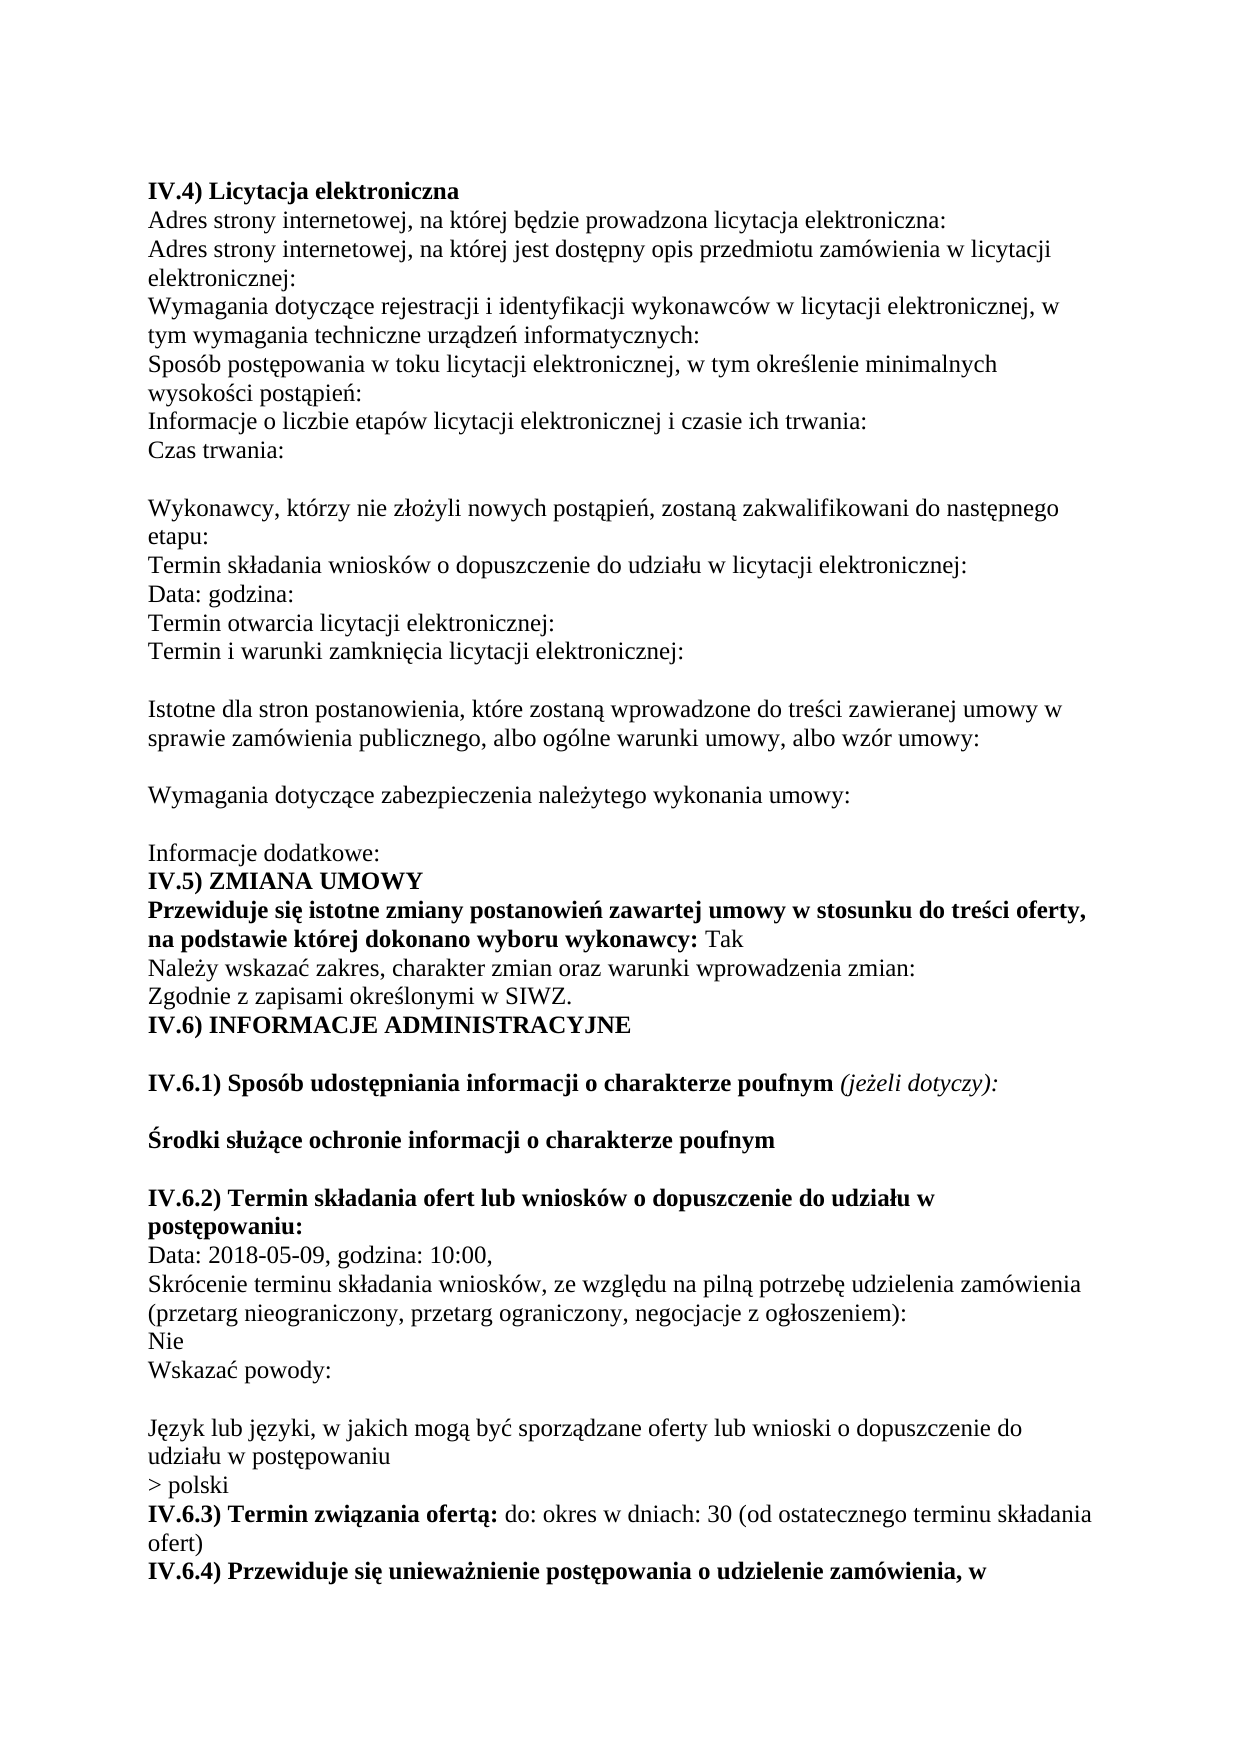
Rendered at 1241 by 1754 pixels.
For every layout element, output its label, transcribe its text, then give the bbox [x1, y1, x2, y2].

text Adres strony internetowej, na której jest dostępny opis przedmiotu zamówienia w licytacji elektronicznej: [148, 234, 1093, 291]
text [148, 866, 1093, 1585]
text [148, 148, 1093, 234]
text Termin i warunki zamknięcia licytacji elektronicznej: [148, 636, 1093, 665]
text Wymagania dotyczące rejestracji i identyfikacji wykonawców w licytacji elektronicznej, w tym wymagania techniczne urządzeń informatycznych: [148, 291, 1093, 349]
text Czas trwania: Wykonawcy, którzy nie złożyli nowych postąpień, zostaną zakwalifikowani do następnego etapu: [148, 435, 1093, 550]
text Istotne dla stron postanowienia, które zostaną wprowadzone do treści zawieranej umowy w sprawie zamówienia publicznego, albo ogólne warunki umowy, albo wzór umowy: [148, 665, 1093, 751]
text Termin składania wniosków o dopuszczenie do udziału w licytacji elektronicznej: Data: godzina: Termin otwarcia licytacji elektronicznej: [148, 550, 1093, 636]
text Informacje o liczbie etapów licytacji elektronicznej i czasie ich trwania: [148, 406, 1093, 435]
text Wymagania dotyczące zabezpieczenia należytego wykonania umowy: [148, 751, 1093, 809]
text Sposób postępowania w toku licytacji elektronicznej, w tym określenie minimalnych wysokości postąpień: [148, 349, 1093, 406]
text Informacje dodatkowe: [148, 809, 1093, 866]
